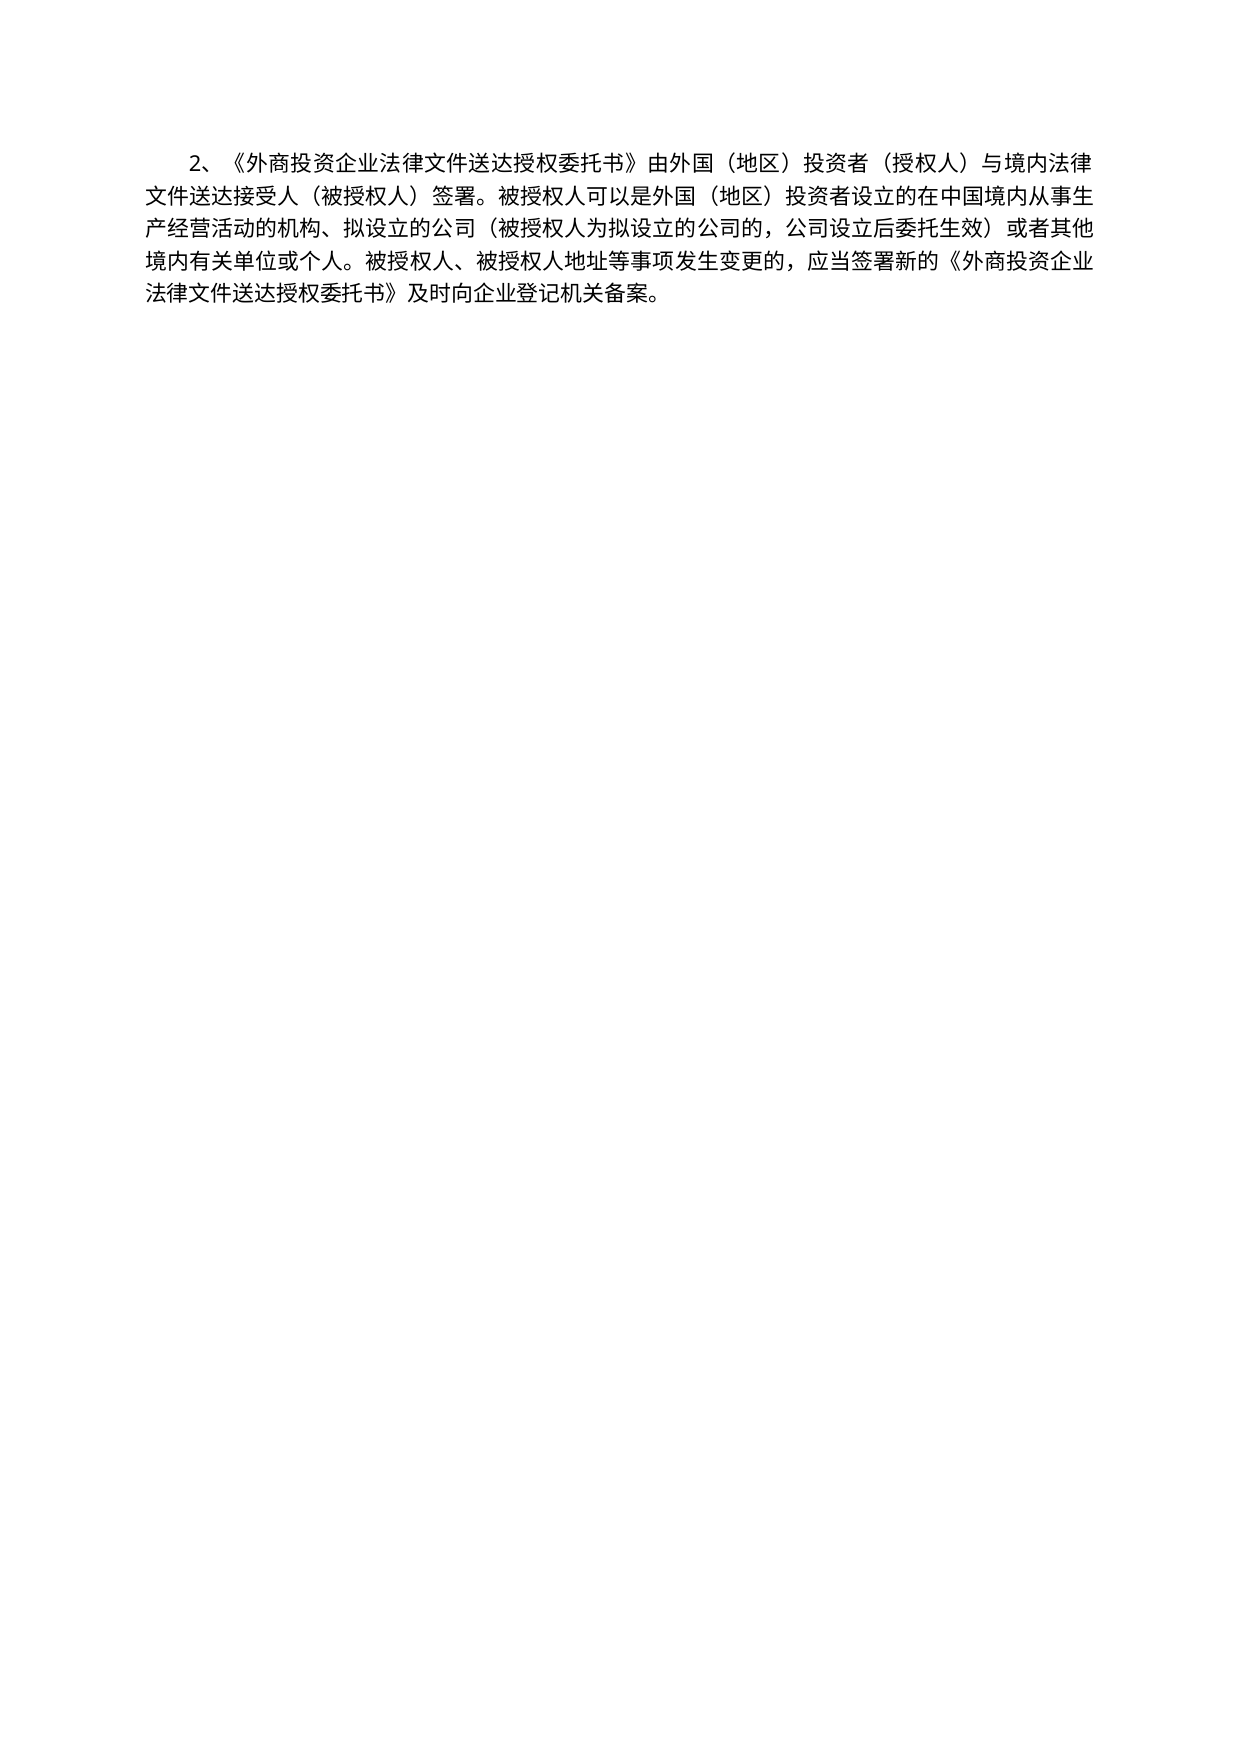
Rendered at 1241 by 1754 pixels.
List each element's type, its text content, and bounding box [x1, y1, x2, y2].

text 2、《外商投资企业法律文件送达授权委托书》由外国（地区）投资者（授权人）与境内法律文件送达接受人（被授权人）签署。被授权人可以是外国（地区）投资者设立的在中国境内从事生产经营活动的机构、拟设立的公司（被授权人为拟设立的公司的，公司设立后委托生效）或者其他境内有关单位或个人。被授权人、被授权人地址等事项发生变更的，应当签署新的《外商投资企业法律文件送达授权委托书》及时向企业登记机关备案。 [145, 146, 1096, 308]
